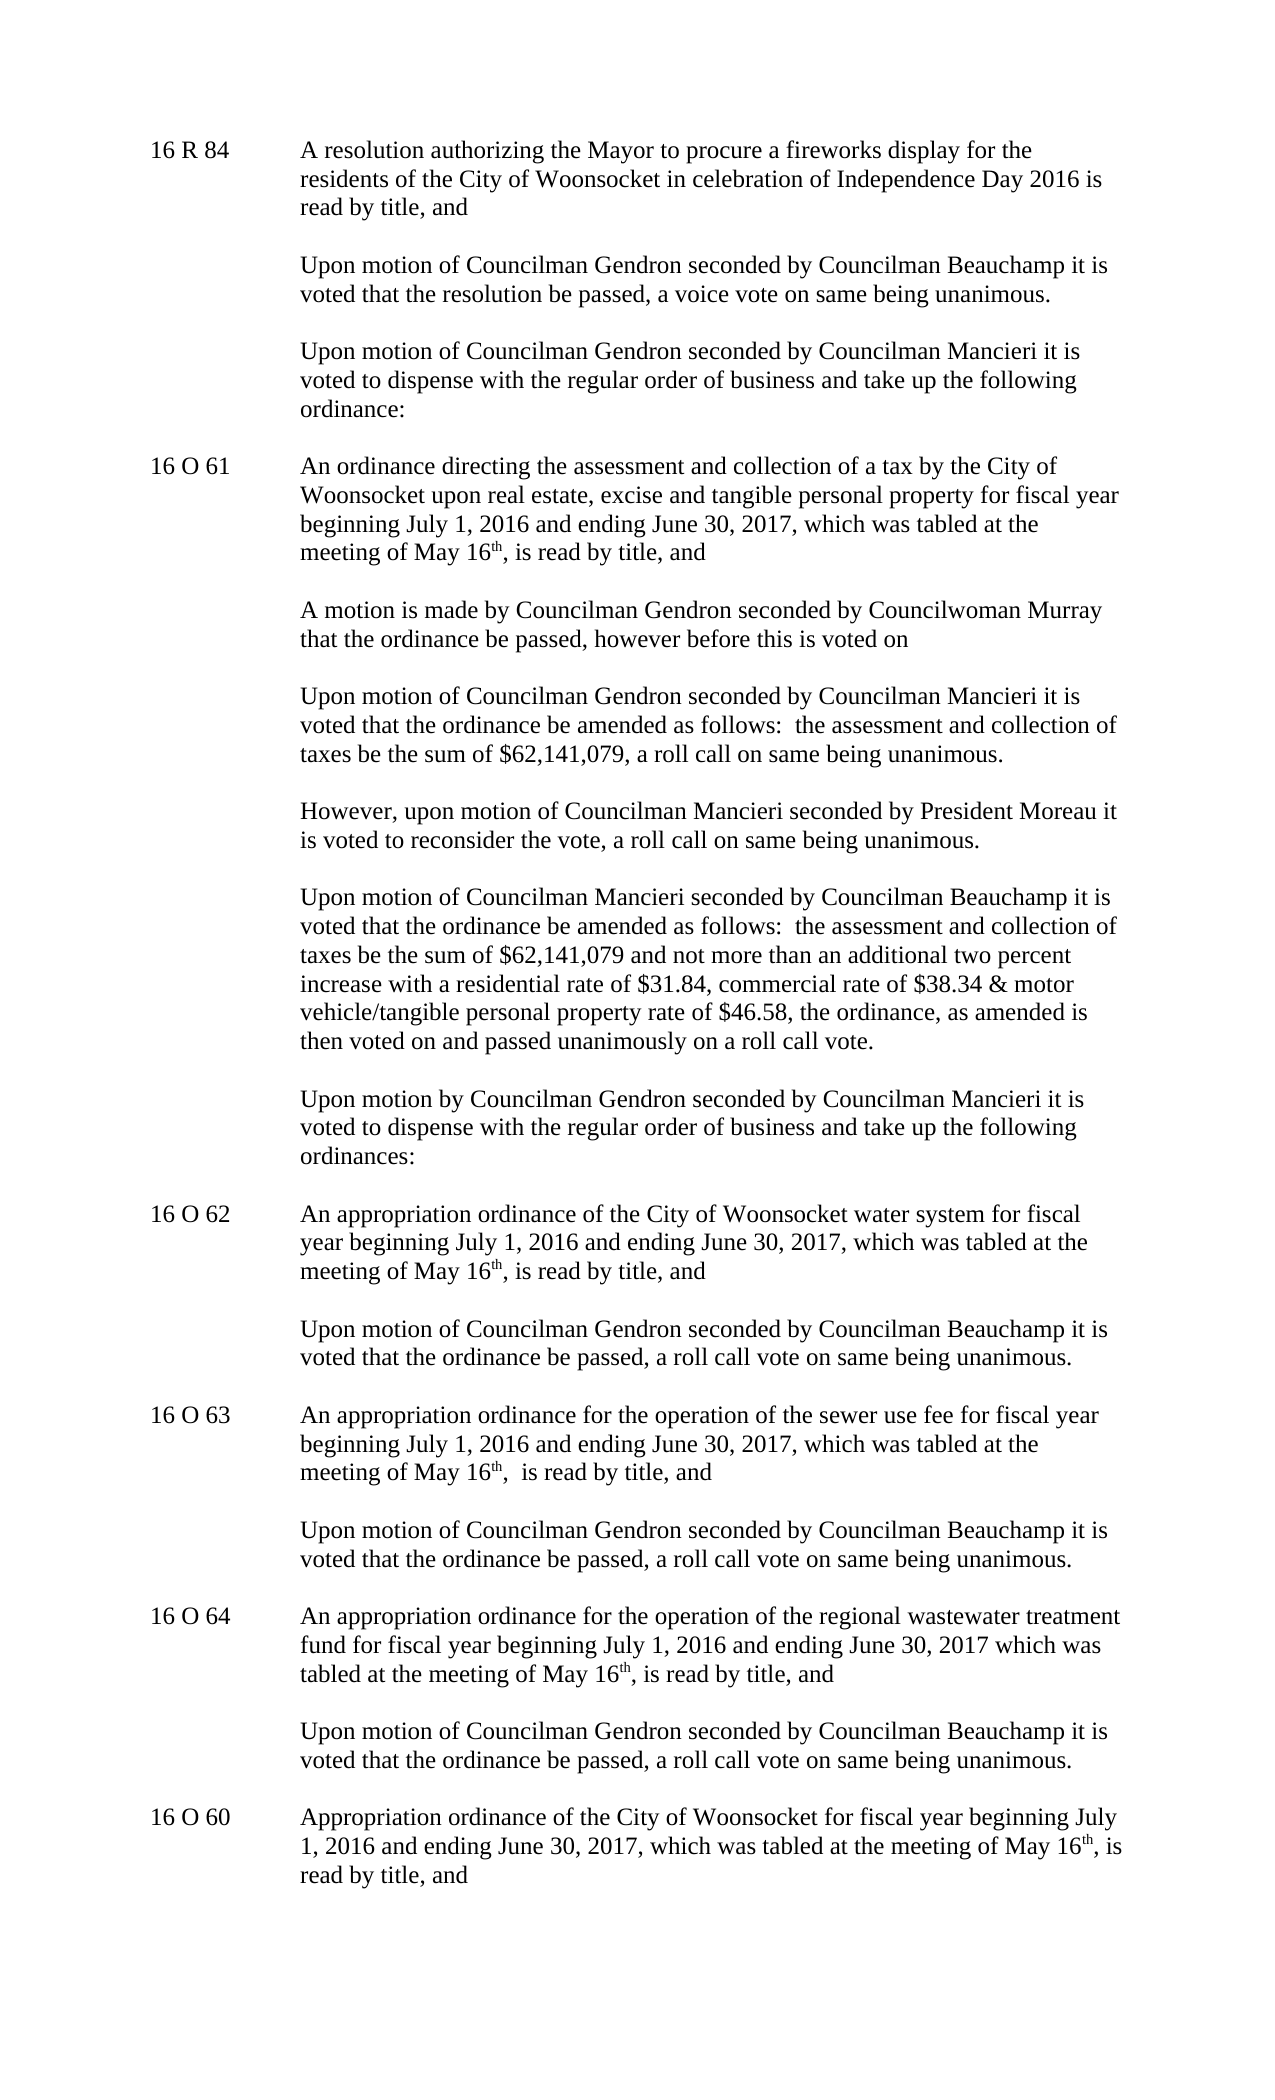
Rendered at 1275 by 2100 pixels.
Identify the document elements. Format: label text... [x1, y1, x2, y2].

text Upon motion of Councilman Gendron seconded by Councilman Beauchamp it is voted that the ordinance be passed, a roll call vote on same being unanimous. [150, 1515, 1125, 1572]
text Upon motion of Councilman Gendron seconded by Councilman Beauchamp it is voted that the resolution be passed, a voice vote on same being unanimous. [150, 250, 1125, 307]
text Upon motion of Councilman Mancieri seconded by Councilman Beauchamp it is voted that the ordinance be amended as follows: the assessment and collection of taxes be the sum of $62,141,079 and not more than an additional two percent increase with a residential rate of $31.84, commercial rate of $38.34 & motor vehicle/tangible personal property rate of $46.58, the ordinance, as amended is then voted on and passed unanimously on a roll call vote. [300, 882, 1125, 1055]
text Upon motion of Councilman Gendron seconded by Councilman Mancieri it is voted to dispense with the regular order of business and take up the following ordinance: [300, 336, 1125, 422]
text Upon motion of Councilman Gendron seconded by Councilman Beauchamp it is voted that the ordinance be passed, a roll call vote on same being unanimous. [150, 1314, 1125, 1371]
text 16 O 60 Appropriation ordinance of the City of Woonsocket for fiscal year beginning July 1, 2016 and ending June 30, 2017, which was tabled at the meeting of May 16th, is read by title, and [150, 1802, 1125, 1889]
text However, upon motion of Councilman Mancieri seconded by President Moreau it is voted to reconsider the vote, a roll call on same being unanimous. [300, 796, 1125, 854]
text Upon motion of Councilman Gendron seconded by Councilman Beauchamp it is voted that the ordinance be passed, a roll call vote on same being unanimous. [150, 1716, 1125, 1774]
text 16 O 61 An ordinance directing the assessment and collection of a tax by the City of Woonsocket upon real estate, excise and tangible personal property for fiscal year beginning July 1, 2016 and ending June 30, 2017, which was tabled at the meeting of May 16th, is read by title, and [150, 451, 1125, 566]
text 16 O 62 An appropriation ordinance of the City of Woonsocket water system for fiscal year beginning July 1, 2016 and ending June 30, 2017, which was tabled at the meeting of May 16th, is read by title, and [150, 1199, 1125, 1285]
text Upon motion of Councilman Gendron seconded by Councilman Mancieri it is [300, 681, 1125, 710]
text 16 O 63 An appropriation ordinance for the operation of the sewer use fee for fiscal year beginning July 1, 2016 and ending June 30, 2017, which was tabled at the meeting of May 16th, is read by title, and [150, 1400, 1125, 1486]
text Upon motion by Councilman Gendron seconded by Councilman Mancieri it is voted to dispense with the regular order of business and take up the following ordinances: [300, 1084, 1125, 1170]
text A motion is made by Councilman Gendron seconded by Councilwoman Murray that the ordinance be passed, however before this is voted on [150, 595, 1125, 652]
text 16 O 64 An appropriation ordinance for the operation of the regional wastewater treatment fund for fiscal year beginning July 1, 2016 and ending June 30, 2017 which was tabled at the meeting of May 16th, is read by title, and [150, 1601, 1125, 1687]
text 16 R 84 A resolution authorizing the Mayor to procure a fireworks display for the residents of the City of Woonsocket in celebration of Independence Day 2016 is read by title, and [150, 135, 1125, 221]
text voted that the ordinance be amended as follows: the assessment and collection of taxes be the sum of $62,141,079, a roll call on same being unanimous. [300, 710, 1125, 767]
